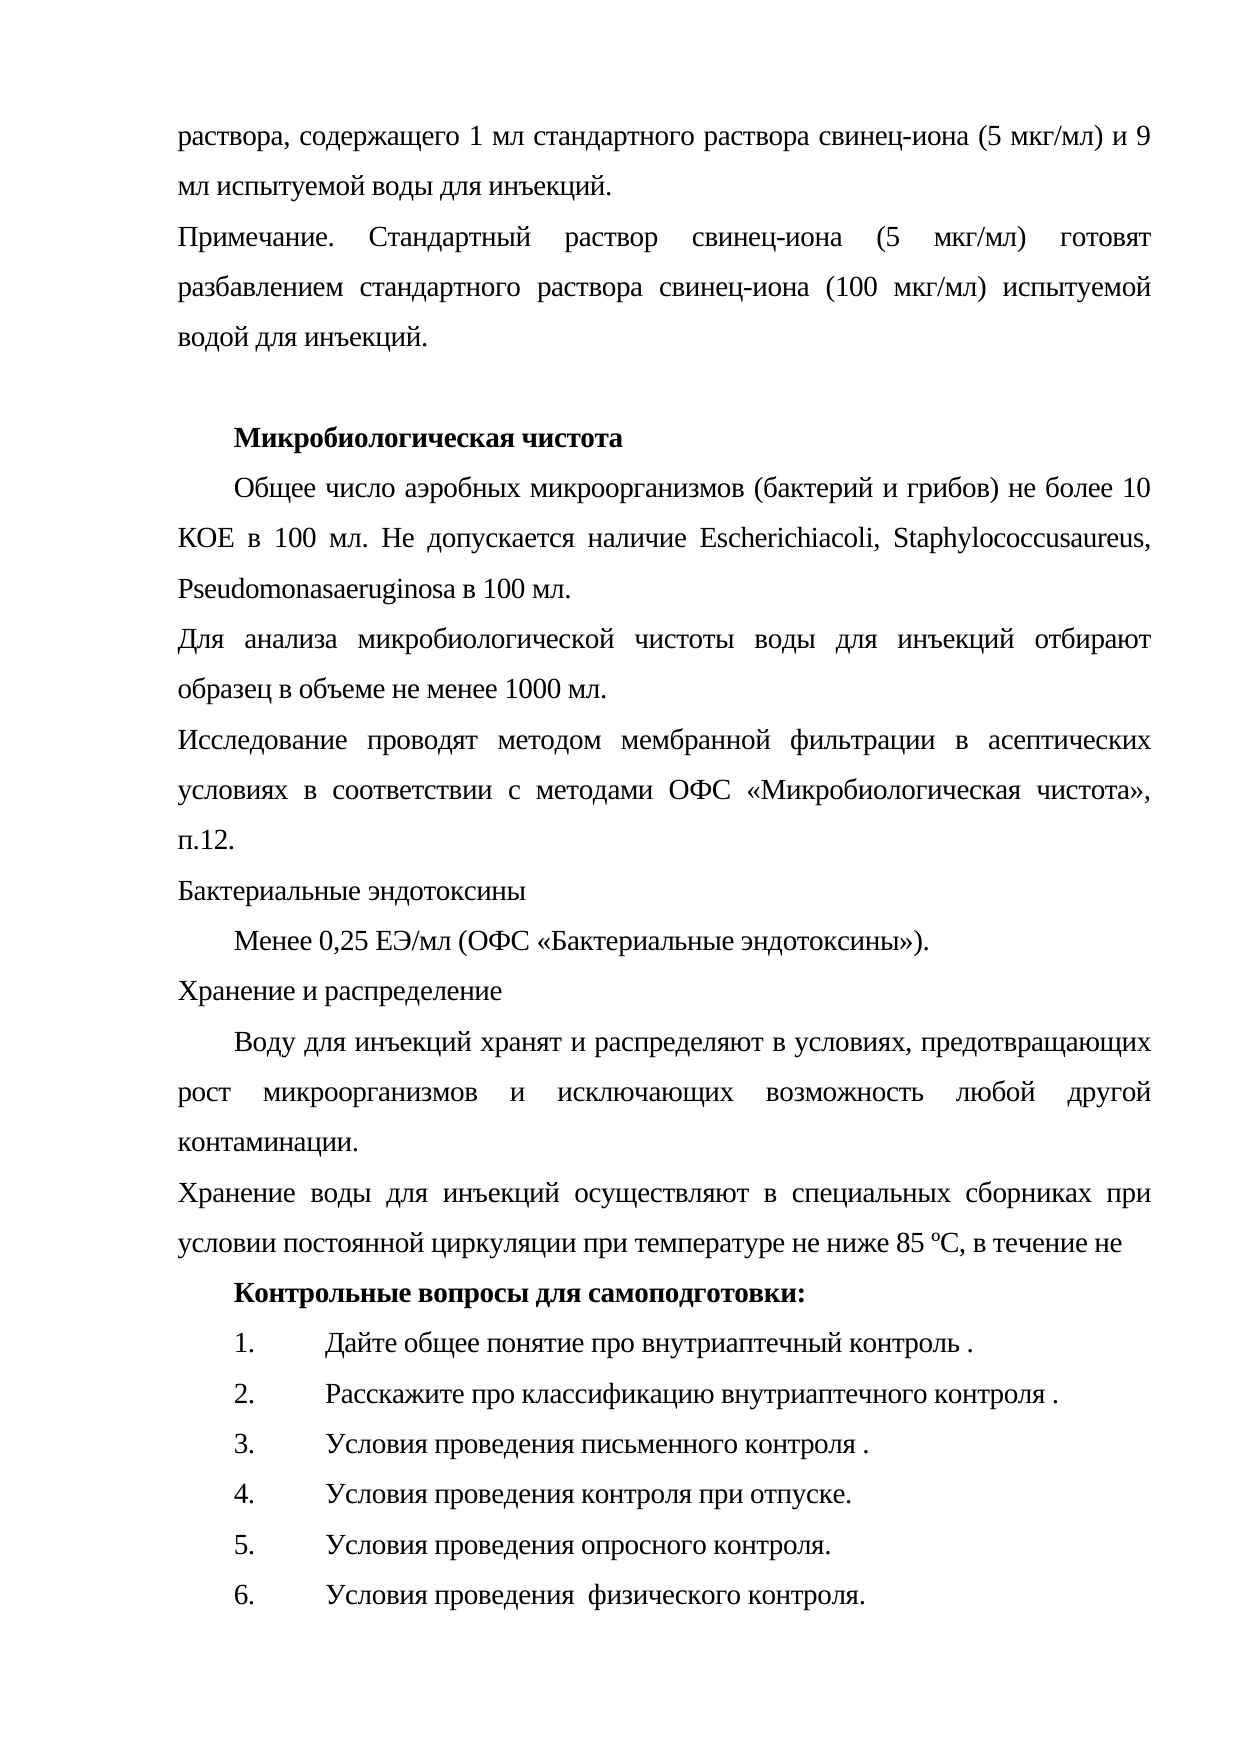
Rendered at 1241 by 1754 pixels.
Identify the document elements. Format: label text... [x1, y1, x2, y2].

text 1. Дайте общее понятие про внутриаптечный контроль . [233, 1326, 1152, 1359]
text Хранение воды для инъекций осуществляют в специальных сборниках при условии постоянной циркуляции при температуре не ниже 85 ºС, в течение не [177, 1175, 1152, 1258]
text Контрольные вопросы для самоподготовки: [177, 1275, 1152, 1309]
text Микробиологическая чистота [177, 420, 1152, 453]
text Хранение и распределение [177, 973, 1152, 1007]
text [177, 118, 1152, 202]
text 5. Условия проведения опросного контроля. [233, 1527, 1152, 1560]
text Примечание. Стандартный раствор свинец-иона (5 мкг/мл) готовят разбавлением стандартного раствора свинец-иона (100 мкг/мл) испытуемой водой для инъекций. [177, 219, 1152, 353]
text Для анализа микробиологической чистоты воды для инъекций отбирают образец в объеме не менее 1000 мл. [177, 621, 1152, 705]
text Исследование проводят методом мембранной фильтрации в асептических условиях в соответствии с методами ОФС «Микробиологическая чистота», п.12. [177, 722, 1152, 856]
text Воду для инъекций хранят и распределяют в условиях, предотвращающих рост микроорганизмов и исключающих возможность любой другой контаминации. [177, 1024, 1152, 1158]
text Бактериальные эндотоксины [177, 873, 1152, 906]
text 2. Расскажите про классификацию внутриаптечного контроля . [233, 1376, 1152, 1409]
text 3. Условия проведения письменного контроля . [233, 1426, 1152, 1460]
text Менее 0,25 ЕЭ/мл (ОФС «Бактериальные эндотоксины»). [177, 923, 1152, 957]
text 4. Условия проведения контроля при отпуске. [233, 1477, 1152, 1510]
text 6. Условия проведения физического контроля. [233, 1577, 1152, 1611]
text Общее число аэробных микроорганизмов (бактерий и грибов) не более 10 КОЕ в 100 мл. Не допускается наличие Еscherichiacoli, Staphylococcusaureus, Pseudomonasaeruginosa в 100 мл. [177, 470, 1152, 604]
